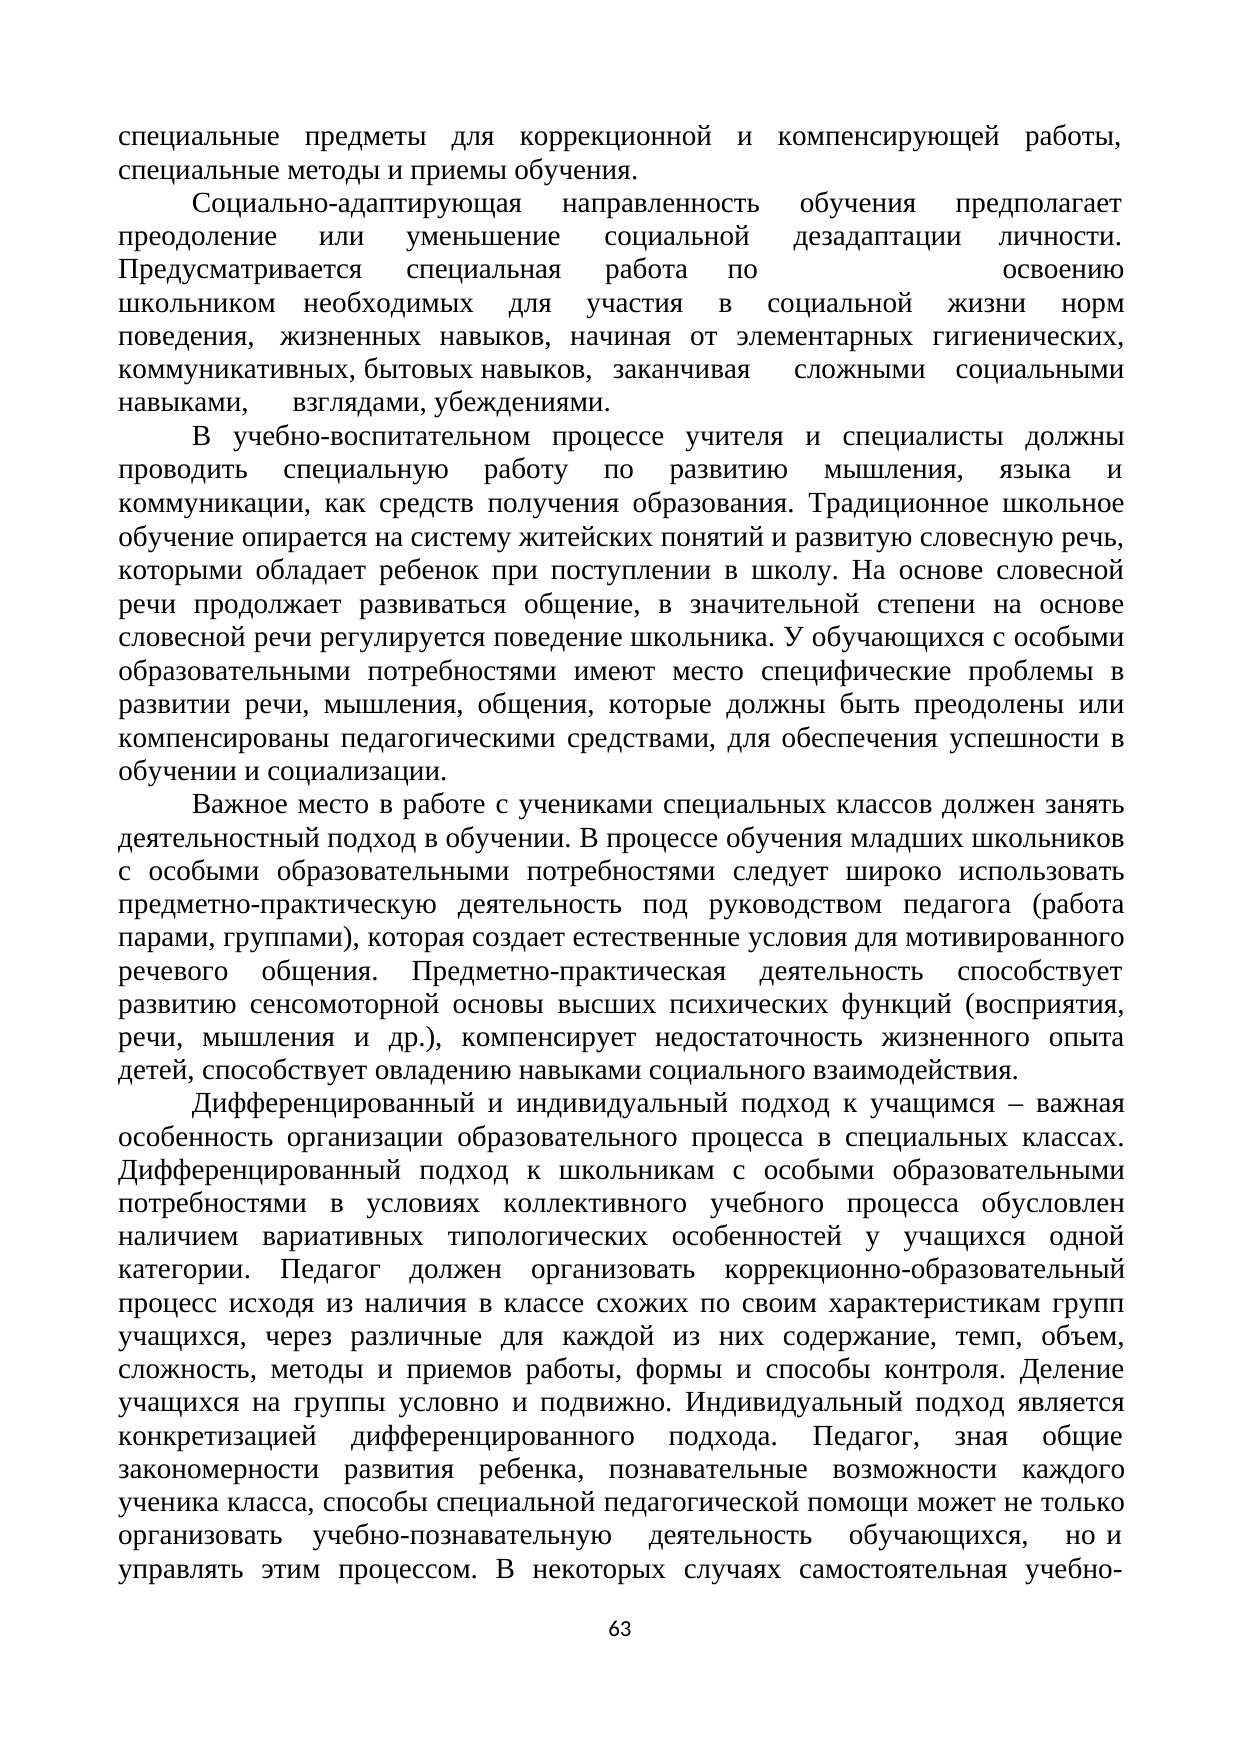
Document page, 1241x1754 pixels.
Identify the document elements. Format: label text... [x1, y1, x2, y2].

text Дифференцированный и индивидуальный подход к учащимся – важная особенность организации образовательного процесса в специальных классах. Дифференцированный подход к школьникам с особыми образовательными потребностями в условиях коллективного учебного процесса обусловлен наличием вариативных типологических особенностей у учащихся одной категории. Педагог должен организовать коррекционно-образовательный процесс исходя из наличия в классе схожих по своим характеристикам групп учащихся, через различные для каждой из них содержание, темп, объем, сложность, методы и приемов работы, формы и способы контроля. Деление учащихся на группы условно и подвижно. Индивидуальный подход является конкретизацией дифференцированного подхода. Педагог, зная общие закономерности развития ребенка, познавательные возможности каждого ученика класса, способы специальной педагогической помощи может не только организовать учебно-познавательную деятельность обучающихся, но и управлять этим процессом. В некоторых случаях самостоятельная учебно- [118, 1086, 1125, 1584]
text В учебно-воспитательном процессе учителя и специалисты должны проводить специальную работу по развитию мышления, языка и коммуникации, как средств получения образования. Традиционное школьное обучение опирается на систему житейских понятий и развитую словесную речь, которыми обладает ребенок при поступлении в школу. На основе словесной речи продолжает развиваться общение, в значительной степени на основе словесной речи регулируется поведение школьника. У обучающихся с особыми образовательными потребностями имеют место специфические проблемы в развитии речи, мышления, общения, которые должны быть преодолены или компенсированы педагогическими средствами, для обеспечения успешности в обучении и социализации. [118, 418, 1124, 787]
text Социально-адаптирующая направленность обучения предполагает преодоление или уменьшение социальной дезадаптации личности. Предусматривается специальная работа по освоению школьником необходимых для участия в социальной жизни норм поведения, жизненных навыков, начиная от элементарных гигиенических, коммуникативных, бытовых навыков, заканчивая сложными социальными навыками, взглядами, убеждениями. [118, 186, 1124, 418]
text 63 [608, 1614, 1154, 1642]
text Важное место в работе с учениками специальных классов должен занять деятельностный подход в обучении. В процессе обучения младших школьников с особыми образовательными потребностями следует широко использовать предметно-практическую деятельность под руководством педагога (работа парами, группами), которая создает естественные условия для мотивированного речевого общения. Предметно-практическая деятельность способствует развитию сенсомоторной основы высших психических функций (восприятия, речи, мышления и др.), компенсирует недостаточность жизненного опыта детей, способствует овладению навыками социального взаимодействия. [118, 787, 1124, 1086]
text специальные предметы для коррекционной и компенсирующей работы, специальные методы и приемы обучения. [118, 118, 1129, 186]
